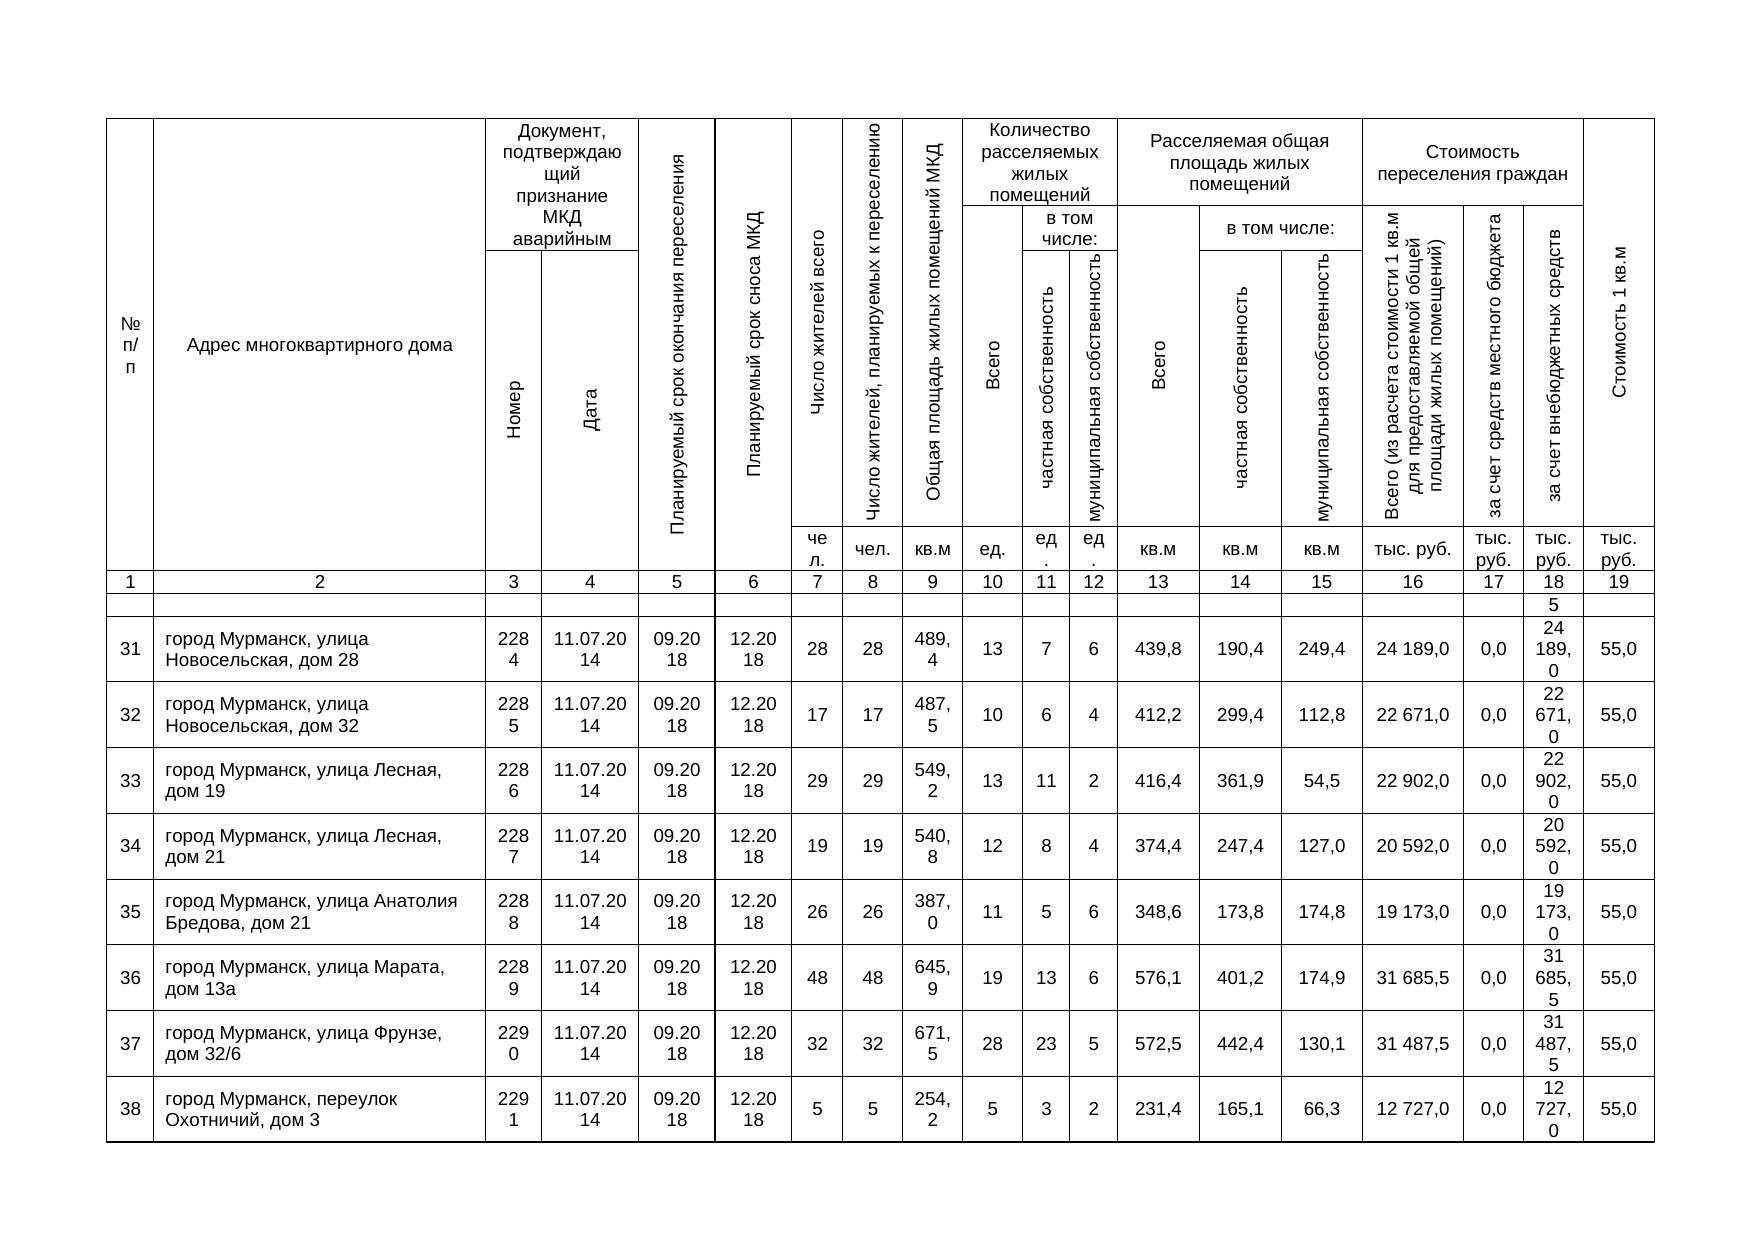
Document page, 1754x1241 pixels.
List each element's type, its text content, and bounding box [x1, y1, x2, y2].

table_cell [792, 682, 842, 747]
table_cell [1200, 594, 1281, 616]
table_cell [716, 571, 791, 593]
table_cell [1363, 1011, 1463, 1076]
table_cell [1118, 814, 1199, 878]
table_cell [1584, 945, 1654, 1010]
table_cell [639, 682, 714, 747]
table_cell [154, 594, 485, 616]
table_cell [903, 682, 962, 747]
table_header Количество расселяемых жилых помещений [963, 119, 1117, 205]
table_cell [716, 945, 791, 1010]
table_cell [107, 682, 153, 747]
table_cell чел. [843, 527, 902, 570]
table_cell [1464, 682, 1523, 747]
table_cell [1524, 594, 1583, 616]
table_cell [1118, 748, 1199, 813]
table_cell в том числе: [1200, 206, 1362, 249]
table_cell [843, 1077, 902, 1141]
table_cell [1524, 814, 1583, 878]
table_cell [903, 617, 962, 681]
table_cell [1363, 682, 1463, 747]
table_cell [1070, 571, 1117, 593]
table_cell Всего [963, 206, 1022, 526]
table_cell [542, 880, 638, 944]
table_header Число жителей, планируемых к переселению [843, 119, 902, 526]
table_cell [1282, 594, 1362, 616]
table_cell Всего (из расчета стоимости 1 кв.м для предоставляемой общей площади жилых помещений) [1363, 206, 1463, 526]
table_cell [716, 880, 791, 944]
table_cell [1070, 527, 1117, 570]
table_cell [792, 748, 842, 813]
table_header Общая площадь жилых помещений МКД [903, 119, 962, 526]
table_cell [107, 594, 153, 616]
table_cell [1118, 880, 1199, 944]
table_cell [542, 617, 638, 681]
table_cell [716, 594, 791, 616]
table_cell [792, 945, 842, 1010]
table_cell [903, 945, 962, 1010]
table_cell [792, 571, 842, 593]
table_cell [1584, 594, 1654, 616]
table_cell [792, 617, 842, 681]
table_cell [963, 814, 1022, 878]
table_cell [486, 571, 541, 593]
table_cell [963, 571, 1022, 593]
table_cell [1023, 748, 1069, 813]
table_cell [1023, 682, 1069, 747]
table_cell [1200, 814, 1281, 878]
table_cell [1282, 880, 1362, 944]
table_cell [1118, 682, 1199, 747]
table_cell муниципальная собственность [1282, 251, 1362, 526]
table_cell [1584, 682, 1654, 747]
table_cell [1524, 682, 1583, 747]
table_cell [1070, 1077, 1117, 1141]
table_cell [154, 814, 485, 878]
table_header Стоимость переселения граждан [1363, 119, 1583, 205]
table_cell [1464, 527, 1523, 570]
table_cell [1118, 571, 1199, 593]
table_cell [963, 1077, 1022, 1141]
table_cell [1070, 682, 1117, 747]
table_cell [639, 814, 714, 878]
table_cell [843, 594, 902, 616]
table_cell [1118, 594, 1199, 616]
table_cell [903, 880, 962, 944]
table_cell Дата [542, 251, 638, 570]
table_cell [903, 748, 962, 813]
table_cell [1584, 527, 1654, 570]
table_cell в том числе: [1023, 206, 1117, 249]
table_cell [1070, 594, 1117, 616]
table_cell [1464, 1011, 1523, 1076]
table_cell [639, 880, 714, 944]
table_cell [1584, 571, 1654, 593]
table_cell муниципальная собственность [1070, 251, 1117, 526]
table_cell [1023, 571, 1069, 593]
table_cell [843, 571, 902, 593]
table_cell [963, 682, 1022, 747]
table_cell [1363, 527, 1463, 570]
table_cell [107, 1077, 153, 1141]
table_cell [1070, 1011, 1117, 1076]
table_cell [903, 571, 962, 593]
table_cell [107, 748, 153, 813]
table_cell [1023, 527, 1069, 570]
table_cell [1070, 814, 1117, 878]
table_cell за счет средств местного бюджета [1464, 206, 1523, 526]
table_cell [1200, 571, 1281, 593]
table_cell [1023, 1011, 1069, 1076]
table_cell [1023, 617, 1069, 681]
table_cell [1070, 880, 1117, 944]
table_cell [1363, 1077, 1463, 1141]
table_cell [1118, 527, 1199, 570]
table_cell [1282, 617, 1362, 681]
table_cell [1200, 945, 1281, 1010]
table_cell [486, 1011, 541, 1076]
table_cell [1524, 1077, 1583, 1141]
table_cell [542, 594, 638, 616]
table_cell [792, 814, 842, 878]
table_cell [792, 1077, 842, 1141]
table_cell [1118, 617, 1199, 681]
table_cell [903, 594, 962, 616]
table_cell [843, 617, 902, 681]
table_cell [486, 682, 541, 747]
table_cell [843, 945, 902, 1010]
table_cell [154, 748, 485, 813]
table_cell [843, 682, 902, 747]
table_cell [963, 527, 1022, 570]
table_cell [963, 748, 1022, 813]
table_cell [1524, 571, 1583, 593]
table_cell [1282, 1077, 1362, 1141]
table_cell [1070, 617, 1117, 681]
table_header Документ, подтверждающий признание МКД аварийным [486, 119, 638, 249]
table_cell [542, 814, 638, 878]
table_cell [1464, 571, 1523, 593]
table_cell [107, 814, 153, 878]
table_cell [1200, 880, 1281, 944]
table_header Планируемый срок сноса МКД [716, 119, 791, 570]
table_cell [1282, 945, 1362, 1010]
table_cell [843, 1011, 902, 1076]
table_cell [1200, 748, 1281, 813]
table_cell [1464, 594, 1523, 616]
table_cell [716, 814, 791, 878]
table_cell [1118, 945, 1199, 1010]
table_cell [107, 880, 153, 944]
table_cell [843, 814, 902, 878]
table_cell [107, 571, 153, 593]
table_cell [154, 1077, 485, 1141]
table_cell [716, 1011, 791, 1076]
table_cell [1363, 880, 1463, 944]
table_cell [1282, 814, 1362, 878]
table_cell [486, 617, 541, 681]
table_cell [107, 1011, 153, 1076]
table_cell частная собственность [1200, 251, 1281, 526]
table_cell Всего [1118, 206, 1199, 526]
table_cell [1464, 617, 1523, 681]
table_header Число жителей всего [792, 119, 842, 526]
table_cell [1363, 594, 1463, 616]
table_header Адрес многоквартирного дома [154, 119, 485, 570]
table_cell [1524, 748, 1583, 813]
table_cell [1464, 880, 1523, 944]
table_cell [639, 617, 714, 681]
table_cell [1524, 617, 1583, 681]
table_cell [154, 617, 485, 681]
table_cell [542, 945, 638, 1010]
table_cell частная собственность [1023, 251, 1069, 526]
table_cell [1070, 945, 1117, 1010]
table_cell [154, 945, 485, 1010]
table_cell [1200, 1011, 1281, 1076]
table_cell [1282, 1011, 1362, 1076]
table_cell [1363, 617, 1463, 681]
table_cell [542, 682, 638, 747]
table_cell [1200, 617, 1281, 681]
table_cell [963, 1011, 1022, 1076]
table_header Стоимость 1 кв.м [1584, 119, 1654, 526]
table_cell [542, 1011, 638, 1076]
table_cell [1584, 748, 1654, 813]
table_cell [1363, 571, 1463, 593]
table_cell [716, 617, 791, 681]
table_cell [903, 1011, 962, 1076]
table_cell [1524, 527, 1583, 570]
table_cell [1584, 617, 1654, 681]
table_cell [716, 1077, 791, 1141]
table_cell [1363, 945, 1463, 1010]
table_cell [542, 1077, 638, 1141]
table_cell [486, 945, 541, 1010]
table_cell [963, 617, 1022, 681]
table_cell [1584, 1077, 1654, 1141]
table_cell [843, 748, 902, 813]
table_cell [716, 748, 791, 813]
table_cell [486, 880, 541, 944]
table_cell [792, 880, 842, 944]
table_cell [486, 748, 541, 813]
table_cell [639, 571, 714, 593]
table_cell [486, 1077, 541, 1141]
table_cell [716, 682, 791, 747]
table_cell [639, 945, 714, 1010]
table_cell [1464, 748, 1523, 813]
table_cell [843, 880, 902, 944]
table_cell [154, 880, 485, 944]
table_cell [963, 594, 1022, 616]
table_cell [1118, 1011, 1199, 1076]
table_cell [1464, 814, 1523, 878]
table_cell Номер [486, 251, 541, 570]
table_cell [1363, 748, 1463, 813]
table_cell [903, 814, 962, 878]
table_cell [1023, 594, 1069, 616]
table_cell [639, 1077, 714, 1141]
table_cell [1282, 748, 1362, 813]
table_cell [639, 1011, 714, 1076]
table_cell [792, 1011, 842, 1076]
table_cell чел. [792, 527, 842, 570]
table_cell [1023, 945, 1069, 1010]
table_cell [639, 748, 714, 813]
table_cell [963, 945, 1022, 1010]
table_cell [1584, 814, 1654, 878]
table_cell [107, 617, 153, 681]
table_header Расселяемая общая площадь жилых помещений [1118, 119, 1362, 205]
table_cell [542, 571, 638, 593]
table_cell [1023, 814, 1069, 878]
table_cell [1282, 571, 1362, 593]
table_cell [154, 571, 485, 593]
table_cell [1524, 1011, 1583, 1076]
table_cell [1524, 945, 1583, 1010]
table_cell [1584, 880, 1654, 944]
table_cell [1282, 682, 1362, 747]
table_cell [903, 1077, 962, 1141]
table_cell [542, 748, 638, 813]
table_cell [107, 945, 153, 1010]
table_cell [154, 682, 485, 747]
table_header № п/п [107, 119, 153, 570]
table_header Планируемый срок окончания переселения [639, 119, 714, 570]
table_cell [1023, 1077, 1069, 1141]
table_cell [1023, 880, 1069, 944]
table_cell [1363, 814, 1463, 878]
table_cell за счет внебюджетных средств [1524, 206, 1583, 526]
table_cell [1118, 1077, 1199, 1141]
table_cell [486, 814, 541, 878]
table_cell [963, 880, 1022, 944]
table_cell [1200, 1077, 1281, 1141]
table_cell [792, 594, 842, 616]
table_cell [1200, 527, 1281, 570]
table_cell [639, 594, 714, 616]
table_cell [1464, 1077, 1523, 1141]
table_cell кв.м [903, 527, 962, 570]
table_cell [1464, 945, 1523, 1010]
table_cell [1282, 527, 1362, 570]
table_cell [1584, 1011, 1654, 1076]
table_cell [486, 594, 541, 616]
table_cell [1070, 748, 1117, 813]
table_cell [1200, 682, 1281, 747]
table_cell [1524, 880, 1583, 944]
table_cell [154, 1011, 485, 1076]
